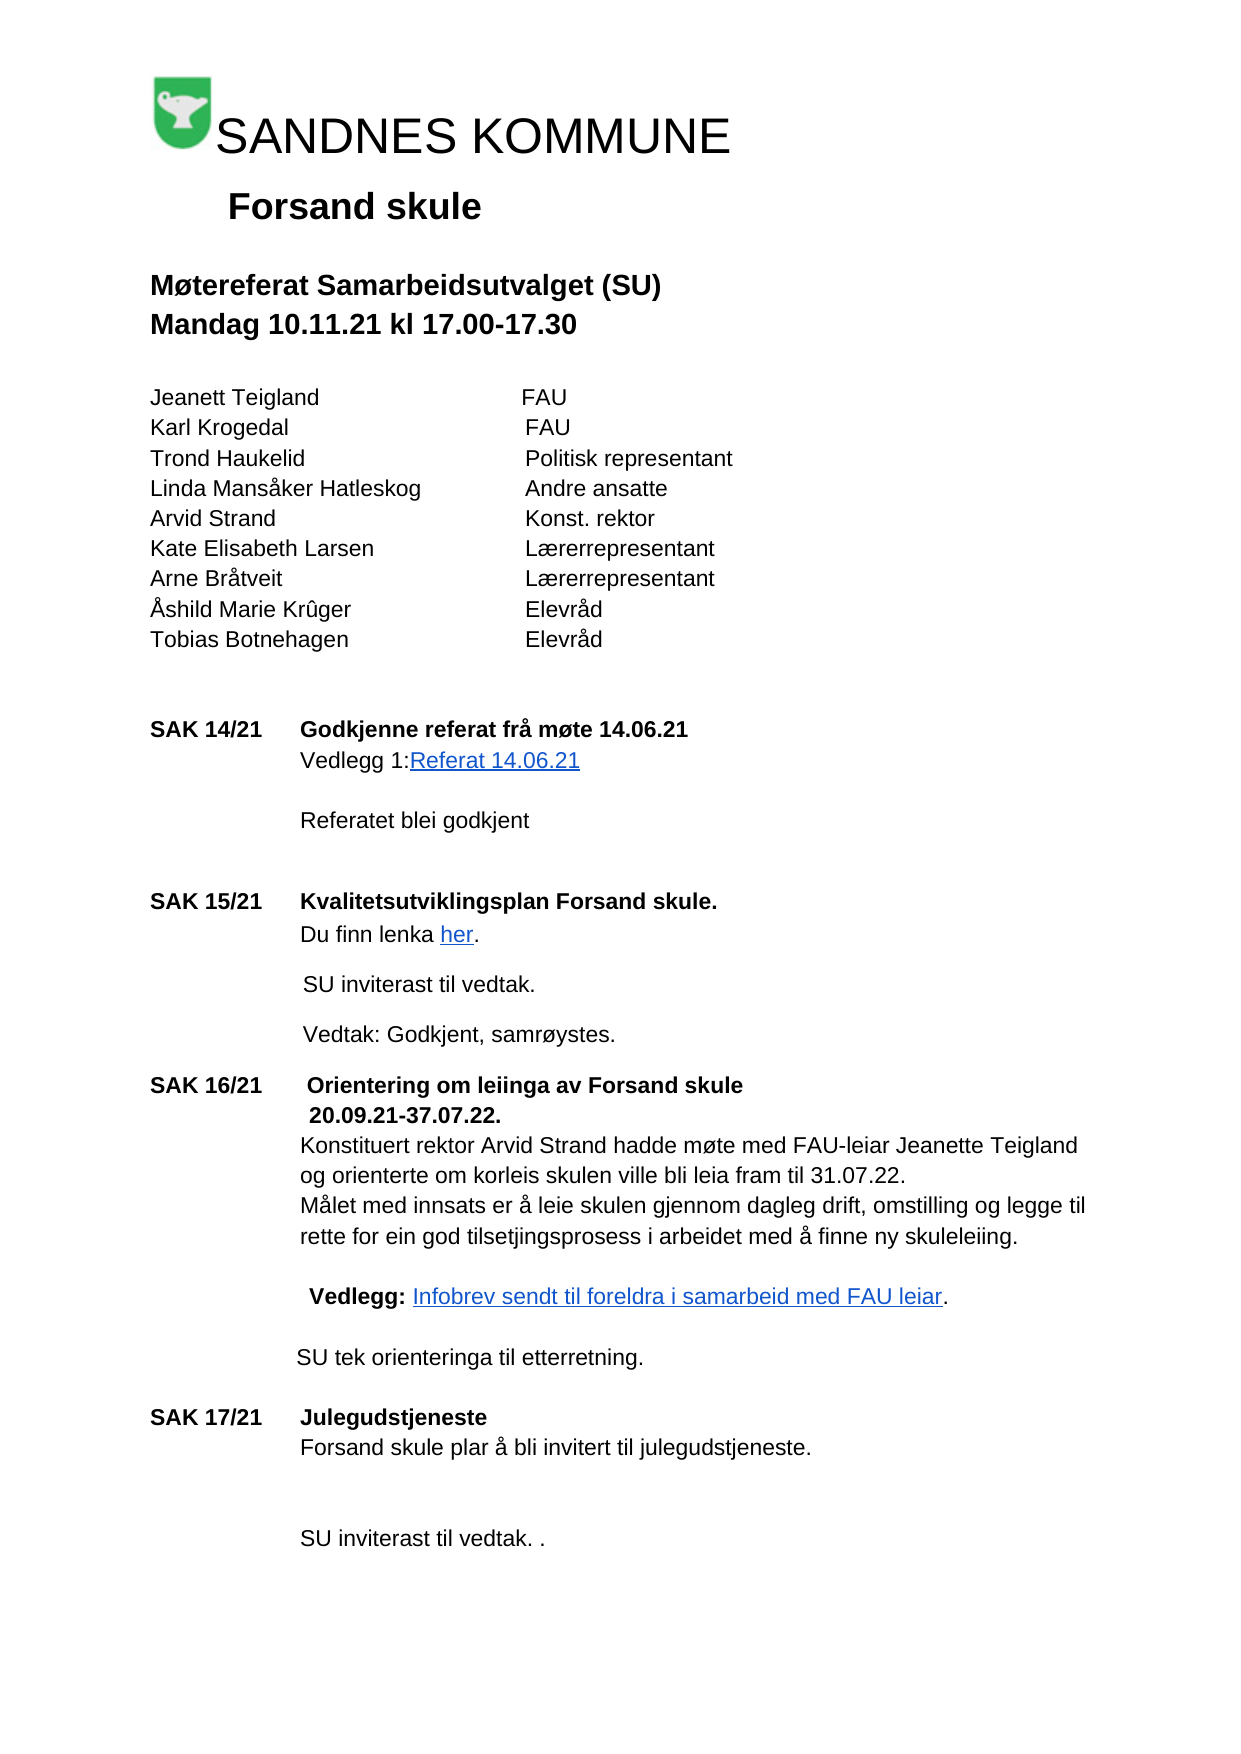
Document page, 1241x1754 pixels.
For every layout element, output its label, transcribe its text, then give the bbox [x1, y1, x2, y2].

text Trond Haukelid Politisk representant [150, 444, 1090, 471]
text Kate Elisabeth Larsen Lærerrepresentant [150, 535, 1090, 561]
text Vedtak: Godkjent, samrøystes. [150, 1021, 1090, 1048]
text SU inviterast til vedtak. [150, 971, 1090, 998]
text Konstituert rektor Arvid Strand hadde møte med FAU-leiar Jeanette Teigland og orienterte om korleis skulen ville bli leia fram til 31.07.22. [300, 1132, 1090, 1188]
text Åshild Marie Krûger Elevråd [150, 596, 1090, 622]
text Tobias Botnehagen Elevråd [150, 626, 1090, 652]
text Målet med innsats er å leie skulen gjennom dagleg drift, omstilling og legge til rette for ein god tilsetjingsprosess i arbeidet med å finne ny skuleleiing. [300, 1192, 1090, 1249]
text Karl Krogedal FAU [150, 414, 1090, 441]
text Jeanett Teigland FAU [150, 384, 1090, 410]
text SU inviterast til vedtak. . [300, 1525, 1090, 1581]
text Møtereferat Samarbeidsutvalget (SU) Mandag 10.11.21 kl 17.00-17.30 [150, 268, 1090, 341]
text Linda Mansåker Hatleskog Andre ansatte [150, 475, 1090, 501]
picture [150, 75, 216, 154]
text Arne Bråtveit Lærerrepresentant [150, 565, 1090, 592]
text SAK 17/21 Julegudstjeneste [150, 1404, 1090, 1430]
text SAK 16/21 Orientering om leiinga av Forsand skule [150, 1072, 1090, 1098]
text Referatet blei godkjent [300, 807, 1090, 833]
text Vedlegg: Infobrev sendt til foreldra i samarbeid med FAU leiar. [150, 1283, 1090, 1309]
text Arvid Strand Konst. rektor [150, 505, 1090, 531]
text Forsand skule plar å bli invitert til julegudstjeneste. [300, 1434, 1090, 1460]
text SAK 15/21 Kvalitetsutviklingsplan Forsand skule. Du finn lenka her. [150, 888, 1090, 948]
text SU tek orienteringa til etterretning. [150, 1343, 1090, 1400]
text Vedlegg 1:Referat 14.06.21 [300, 747, 1090, 773]
text SAK 14/21 Godkjenne referat frå møte 14.06.21 [150, 716, 1090, 743]
text 20.09.21-37.07.22. [150, 1102, 1090, 1128]
